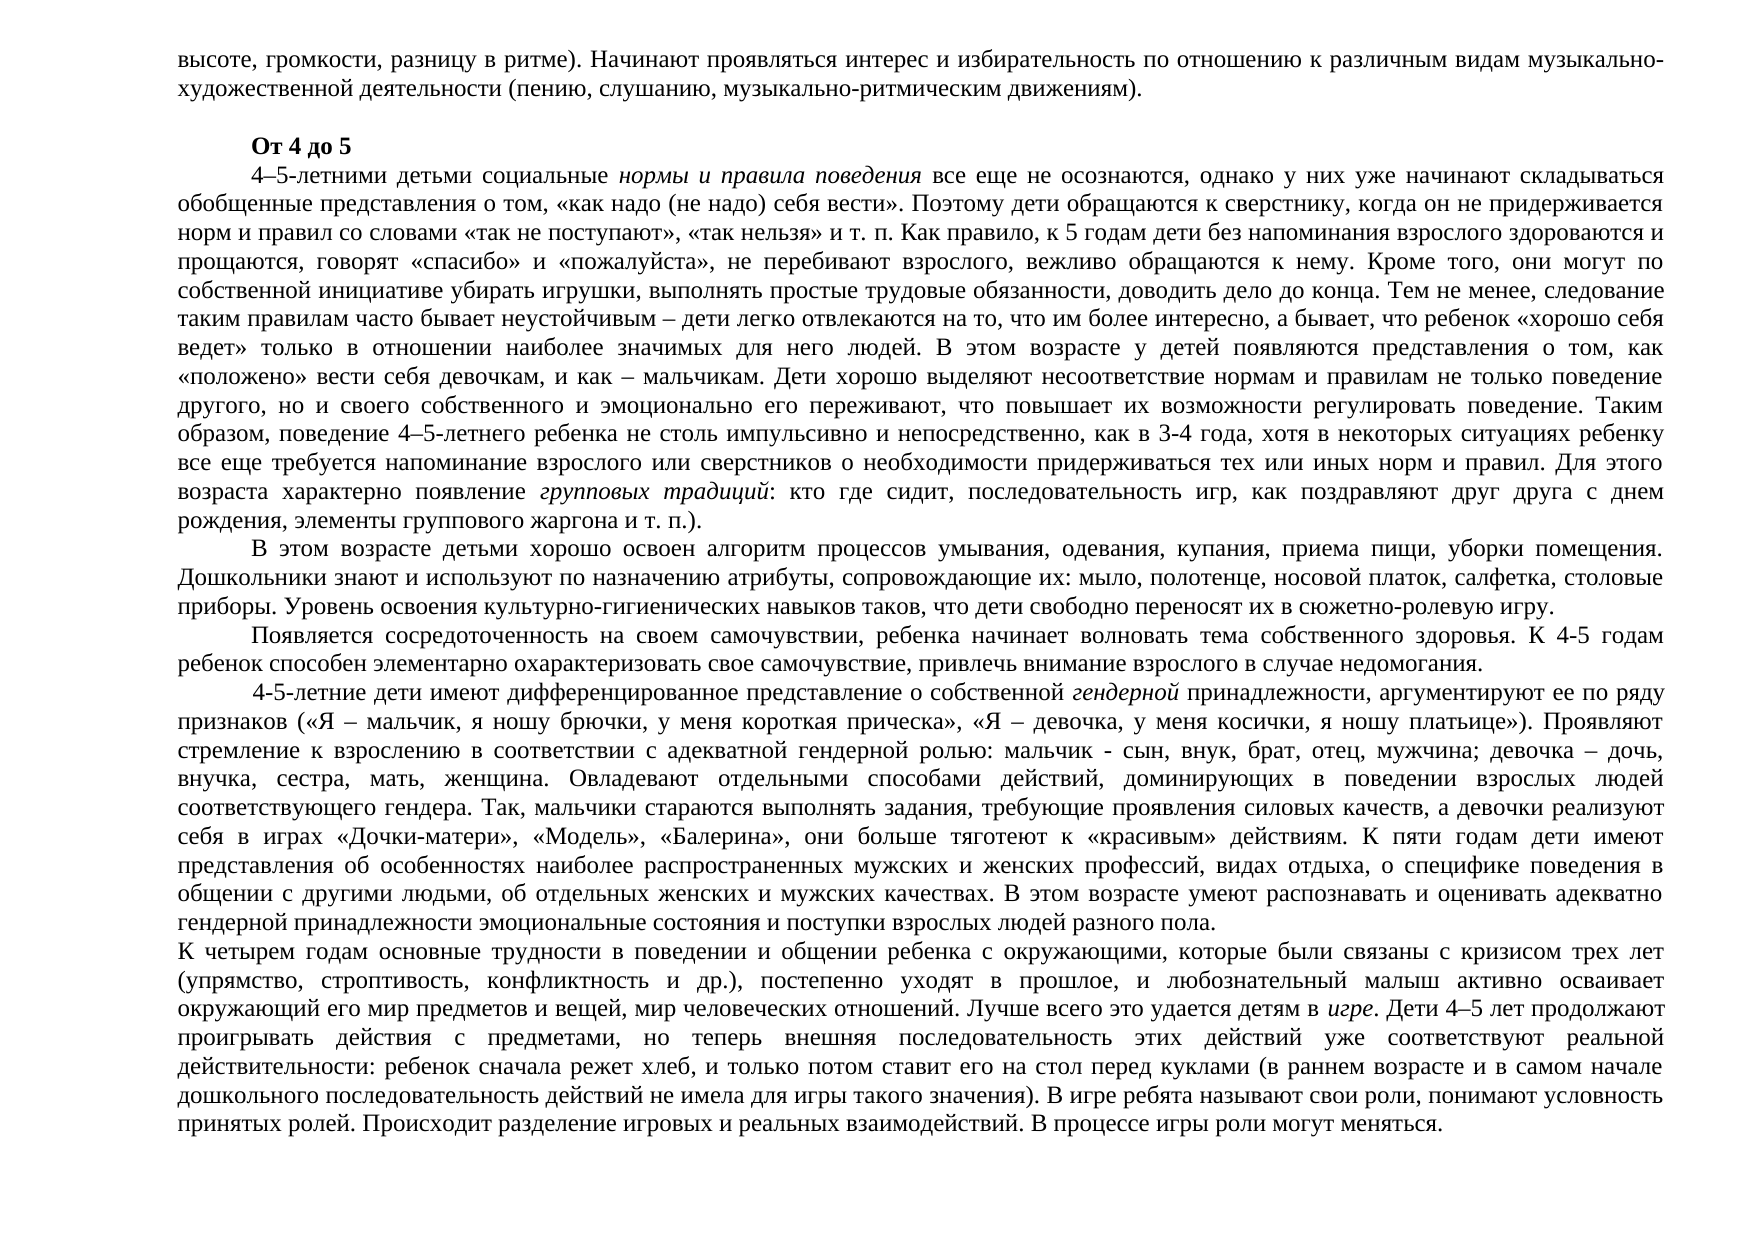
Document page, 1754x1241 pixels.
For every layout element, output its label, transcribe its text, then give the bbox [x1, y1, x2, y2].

text От 4 до 5 [177, 131, 1665, 160]
text К четырем годам основные трудности в поведении и общении ребенка с окружающими, которые были связаны с кризисом трех лет (упрямство, строптивость, конфликтность и др.), постепенно уходят в прошлое, и любознательный малыш активно осваивает окружающий его мир предметов и вещей, мир человеческих отношений. Лучше всего это удается детям в игре. Дети 4–5 лет продолжают проигрывать действия с предметами, но теперь внешняя последовательность этих действий уже соответствуют реальной действительности: ребенок сначала режет хлеб, и только потом ставит его на стол перед куклами (в раннем возрасте и в самом начале дошкольного последовательность действий не имела для игры такого значения). В игре ребята называют свои роли, понимают условность принятых ролей. Происходит разделение игровых и реальных взаимодействий. В процессе игры роли могут меняться. [177, 936, 1665, 1137]
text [177, 44, 1665, 102]
text Появляется сосредоточенность на своем самочувствии, ребенка начинает волновать тема собственного здоровья. К 4-5 годам ребенок способен элементарно охарактеризовать свое самочувствие, привлечь внимание взрослого в случае недомогания. [177, 620, 1665, 677]
text В этом возрасте детьми хорошо освоен алгоритм процессов умывания, одевания, купания, приема пищи, уборки помещения. Дошкольники знают и используют по назначению атрибуты, сопровождающие их: мыло, полотенце, носовой платок, салфетка, столовые приборы. Уровень освоения культурно-гигиенических навыков таков, что дети свободно переносят их в сюжетно-ролевую игру. [177, 533, 1665, 620]
text 4–5-летними детьми социальные нормы и правила поведения все еще не осознаются, однако у них уже начинают складываться обобщенные представления о том, «как надо (не надо) себя вести». Поэтому дети обращаются к сверстнику, когда он не придерживается норм и правил со словами «так не поступают», «так нельзя» и т. п. Как правило, к 5 годам дети без напоминания взрослого здороваются и прощаются, говорят «спасибо» и «пожалуйста», не перебивают взрослого, вежливо обращаются к нему. Кроме того, они могут по собственной инициативе убирать игрушки, выполнять простые трудовые обязанности, доводить дело до конца. Тем не менее, следование таким правилам часто бывает неустойчивым – дети легко отвлекаются на то, что им более интересно, а бывает, что ребенок «хорошо себя ведет» только в отношении наиболее значимых для него людей. В этом возрасте у детей появляются представления о том, как «положено» вести себя девочкам, и как – мальчикам. Дети хорошо выделяют несоответствие нормам и правилам не только поведение другого, но и своего собственного и эмоционально его переживают, что повышает их возможности регулировать поведение. Таким образом, поведение 4–5-летнего ребенка не столь импульсивно и непосредственно, как в 3-4 года, хотя в некоторых ситуациях ребенку все еще требуется напоминание взрослого или сверстников о необходимости придерживаться тех или иных норм и правил. Для этого возраста характерно появление групповых традиций: кто где сидит, последовательность игр, как поздравляют друг друга с днем рождения, элементы группового жаргона и т. п.). [177, 160, 1665, 533]
text 4-5-летние дети имеют дифференцированное представление о собственной гендерной принадлежности, аргументируют ее по ряду признаков («Я – мальчик, я ношу брючки, у меня короткая прическа», «Я – девочка, у меня косички, я ношу платьице»). Проявляют стремление к взрослению в соответствии с адекватной гендерной ролью: мальчик - сын, внук, брат, отец, мужчина; девочка – дочь, внучка, сестра, мать, женщина. Овладевают отдельными способами действий, доминирующих в поведении взрослых людей соответствующего гендера. Так, мальчики стараются выполнять задания, требующие проявления силовых качеств, а девочки реализуют себя в играх «Дочки-матери», «Модель», «Балерина», они больше тяготеют к «красивым» действиям. К пяти годам дети имеют представления об особенностях наиболее распространенных мужских и женских профессий, видах отдыха, о специфике поведения в общении с другими людьми, об отдельных женских и мужских качествах. В этом возрасте умеют распознавать и оценивать адекватно гендерной принадлежности эмоциональные состояния и поступки взрослых людей разного пола. [177, 677, 1665, 936]
